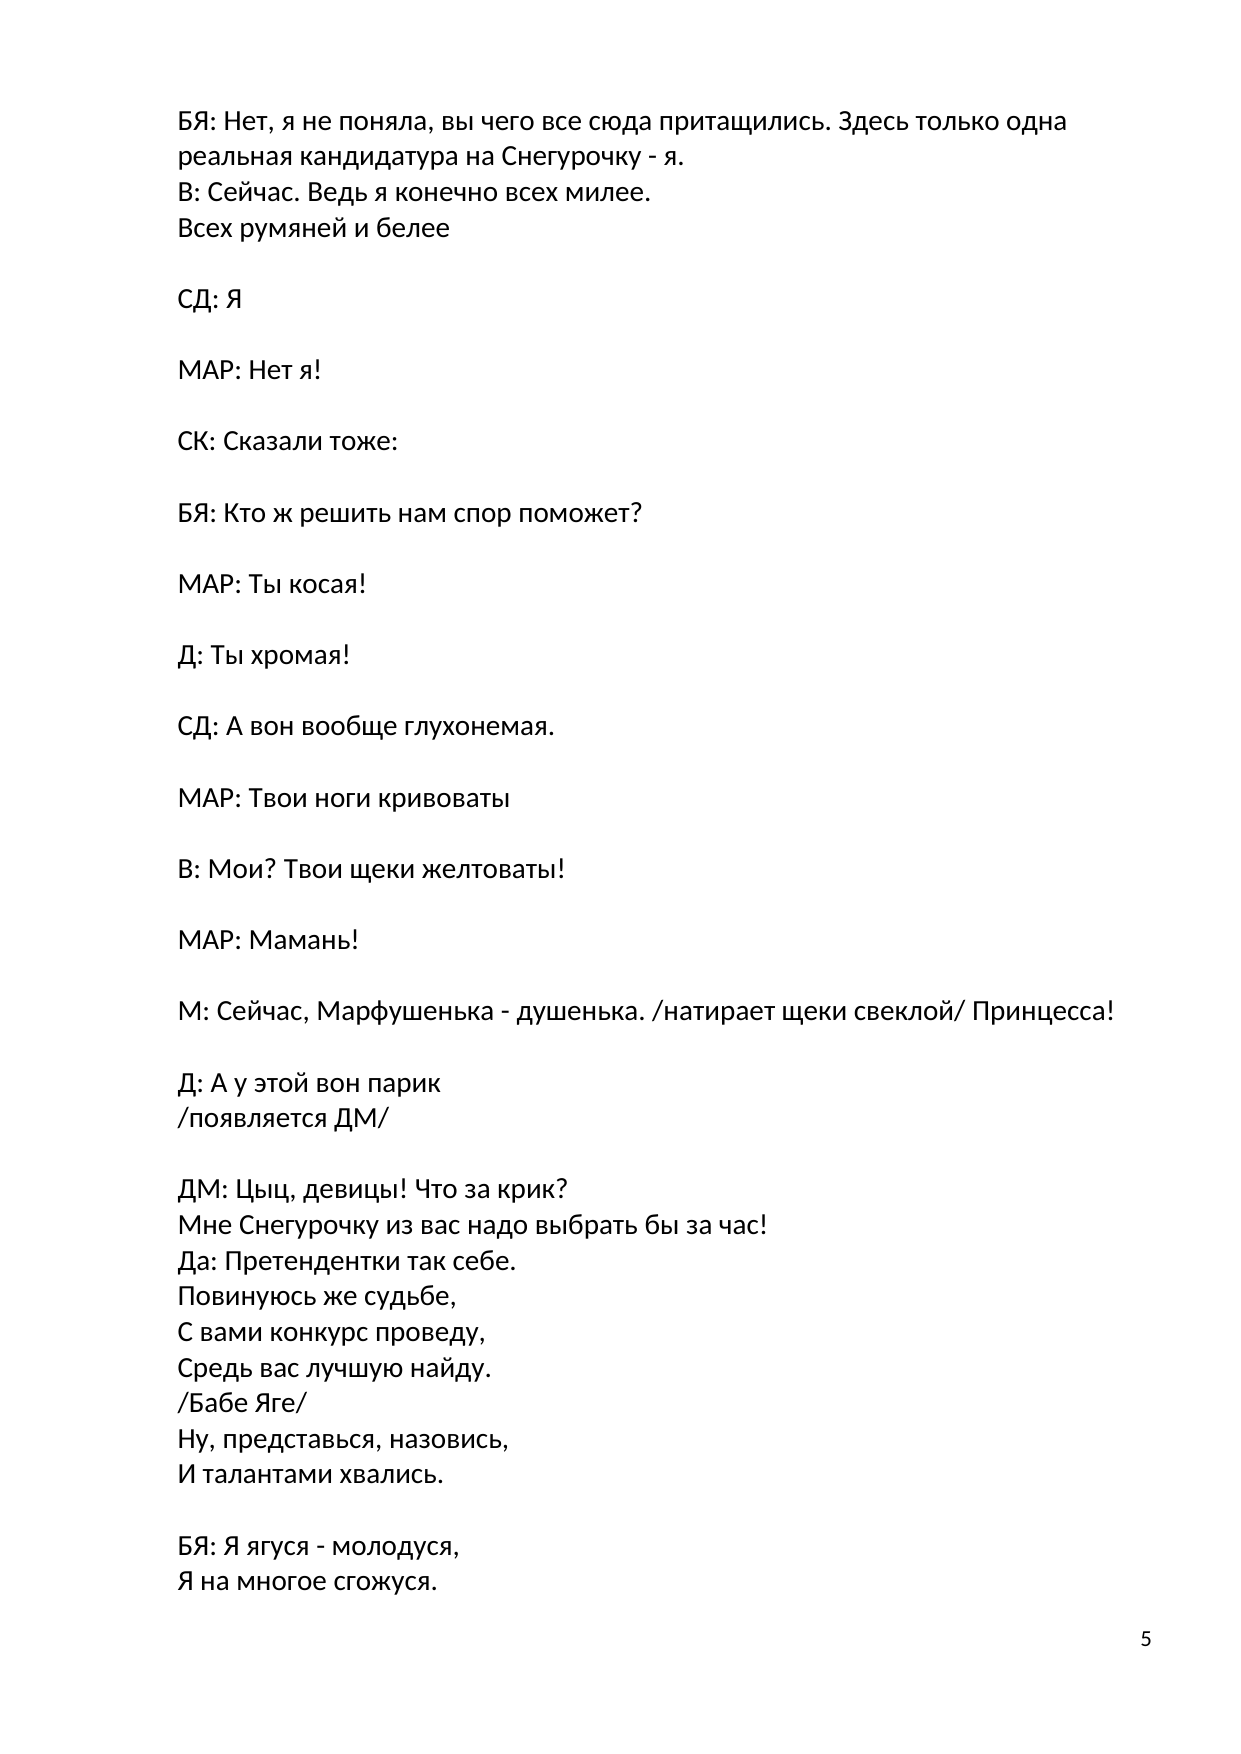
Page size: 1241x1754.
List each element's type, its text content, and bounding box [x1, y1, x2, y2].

text БЯ: Кто ж решить нам спор поможет? [177, 494, 1152, 529]
text МАР: Нет я! [177, 351, 1152, 387]
text МАР: Ты косая! [177, 565, 1152, 601]
text БЯ: Я ягуся - молодуся, [177, 1527, 1152, 1562]
text Я на многое сгожуся. [177, 1562, 1152, 1598]
text Ну, представься, назовись, [177, 1420, 1152, 1456]
text Средь вас лучшую найду. [177, 1349, 1152, 1384]
text Да: Претендентки так себе. [177, 1242, 1152, 1277]
text Мне Снегурочку из вас надо выбрать бы за час! [177, 1206, 1152, 1242]
text БЯ: Нет, я не поняла, вы чего все сюда притащились. Здесь только одна реальная кандидатура на Снегурочку - я. [177, 102, 1152, 173]
text Всех румяней и белее [177, 209, 1152, 244]
text МАР: Мамань! [177, 921, 1152, 957]
text Повинуюсь же судьбе, [177, 1277, 1152, 1313]
text И талантами хвались. [177, 1456, 1152, 1491]
text СК: Сказали тоже: [177, 422, 1152, 458]
text Д: Ты хромая! [177, 636, 1152, 672]
text С вами конкурс проведу, [177, 1313, 1152, 1349]
text СД: А вон вообще глухонемая. [177, 707, 1152, 743]
text СД: Я [177, 280, 1152, 316]
text ДМ: Цыц, девицы! Что за крик? [177, 1171, 1152, 1206]
text В: Сейчас. Ведь я конечно всех милее. [177, 173, 1152, 209]
text /Бабе Яге/ [177, 1384, 1152, 1420]
text В: Мои? Твои щеки желтоваты! [177, 850, 1152, 886]
text Д: А у этой вон парик [177, 1064, 1152, 1099]
text М: Сейчас, Марфушенька - душенька. /натирает щеки свеклой/ Принцесса! [177, 992, 1152, 1028]
text /появляется ДМ/ [177, 1099, 1152, 1135]
text МАР: Твои ноги кривоваты [177, 779, 1152, 814]
